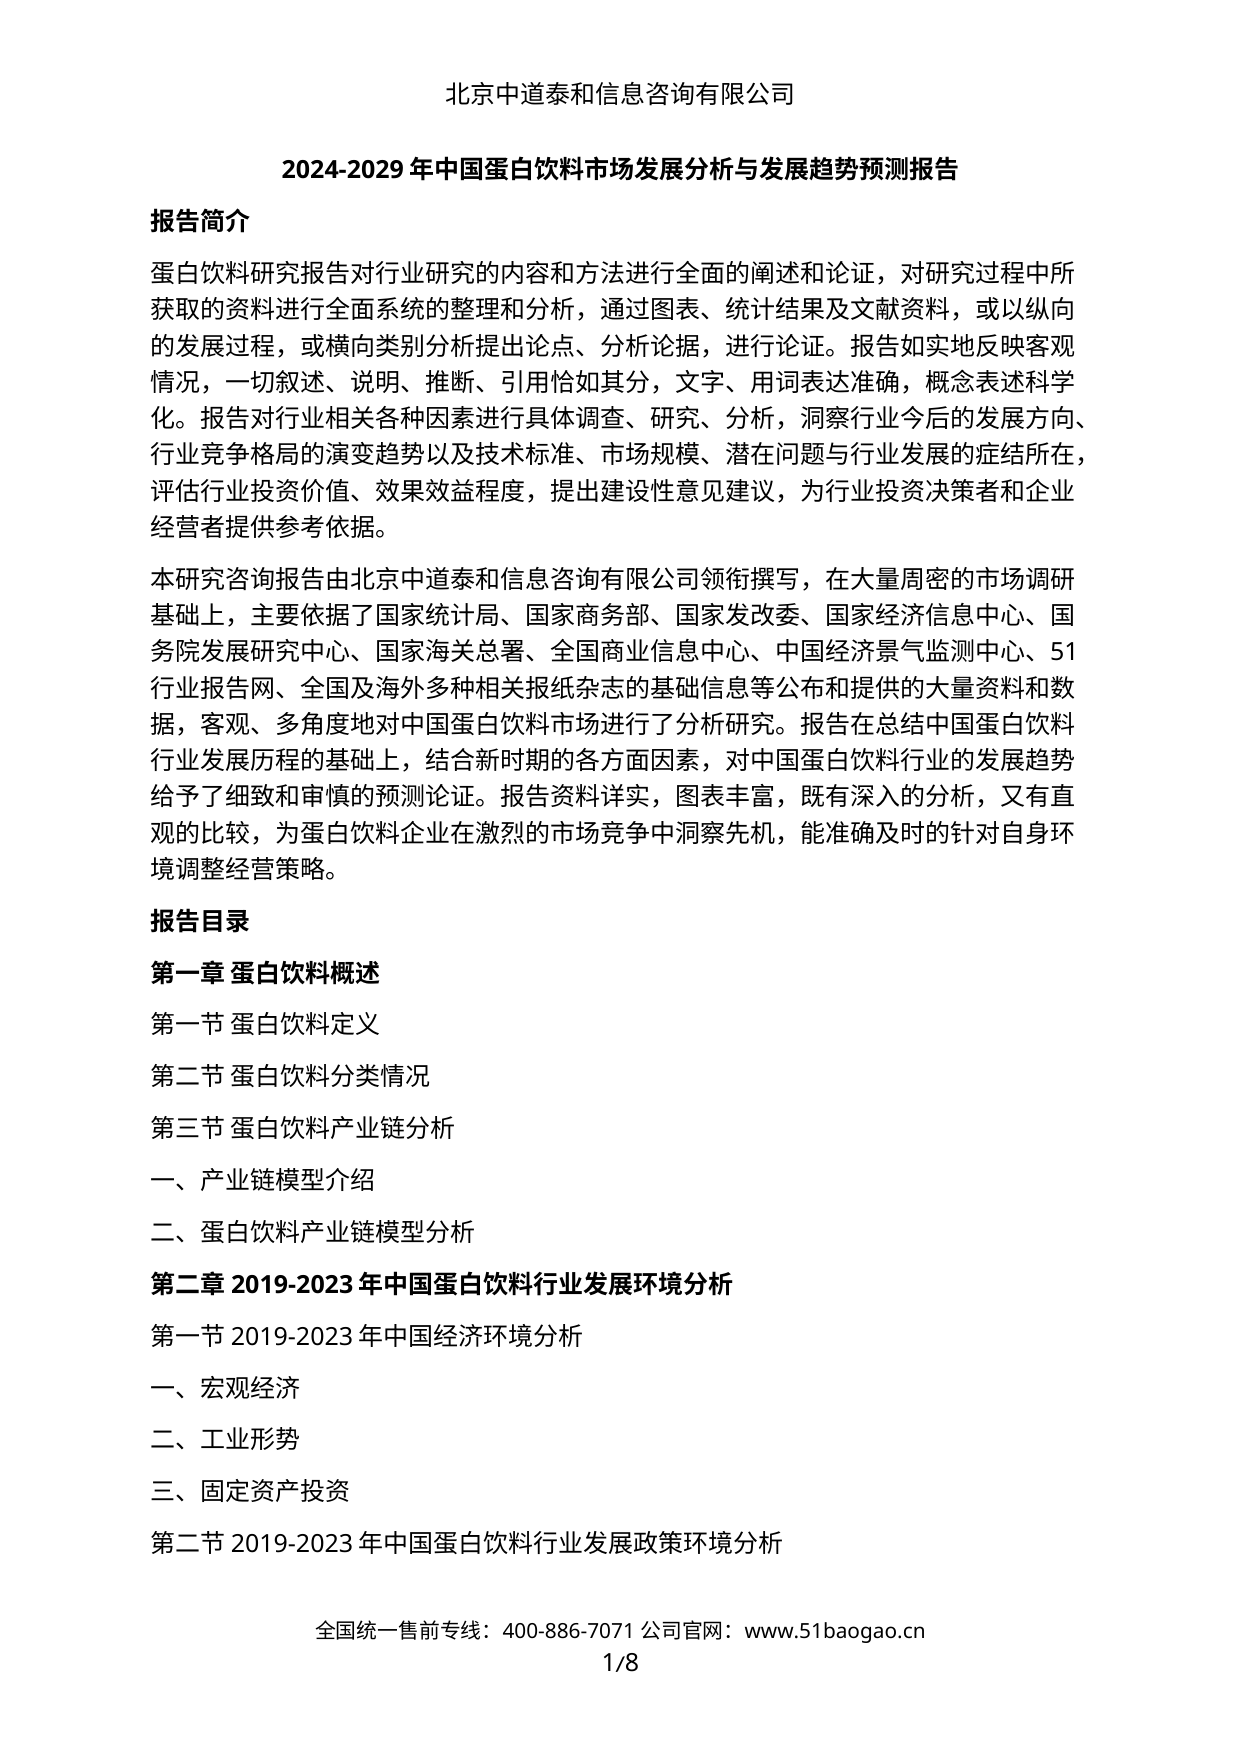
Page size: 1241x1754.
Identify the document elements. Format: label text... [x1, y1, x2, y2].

text 二、工业形势 [150, 1420, 1090, 1456]
text 二、蛋白饮料产业链模型分析 [150, 1212, 1090, 1249]
text 第二节 蛋白饮料分类情况 [150, 1057, 1090, 1093]
text 本研究咨询报告由北京中道泰和信息咨询有限公司领衔撰写，在大量周密的市场调研基础上，主要依据了国家统计局、国家商务部、国家发改委、国家经济信息中心、国务院发展研究中心、国家海关总署、全国商业信息中心、中国经济景气监测中心、51行业报告网、全国及海外多种相关报纸杂志的基础信息等公布和提供的大量资料和数据，客观、多角度地对中国蛋白饮料市场进行了分析研究。报告在总结中国蛋白饮料行业发展历程的基础上，结合新时期的各方面因素，对中国蛋白饮料行业的发展趋势给予了细致和审慎的预测论证。报告资料详实，图表丰富，既有深入的分析，又有直观的比较，为蛋白饮料企业在激烈的市场竞争中洞察先机，能准确及时的针对自身环境调整经营策略。 [150, 559, 1090, 886]
text 第一节 2019-2023年中国经济环境分析 [150, 1316, 1090, 1352]
text 一、宏观经济 [150, 1368, 1090, 1404]
text 2024-2029年中国蛋白饮料市场发展分析与发展趋势预测报告 [150, 150, 1090, 186]
text 报告目录 [150, 901, 1090, 937]
text 第二节 2019-2023年中国蛋白饮料行业发展政策环境分析 [150, 1524, 1090, 1560]
text 第二章 2019-2023年中国蛋白饮料行业发展环境分析 [150, 1264, 1090, 1301]
text 三、固定资产投资 [150, 1472, 1090, 1508]
text 第三节 蛋白饮料产业链分析 [150, 1109, 1090, 1145]
text 一、产业链模型介绍 [150, 1161, 1090, 1197]
text 蛋白饮料研究报告对行业研究的内容和方法进行全面的阐述和论证，对研究过程中所获取的资料进行全面系统的整理和分析，通过图表、统计结果及文献资料，或以纵向的发展过程，或横向类别分析提出论点、分析论据，进行论证。报告如实地反映客观情况，一切叙述、说明、推断、引用恰如其分，文字、用词表达准确，概念表述科学化。报告对行业相关各种因素进行具体调查、研究、分析，洞察行业今后的发展方向、行业竞争格局的演变趋势以及技术标准、市场规模、潜在问题与行业发展的症结所在，评估行业投资价值、效果效益程度，提出建设性意见建议，为行业投资决策者和企业经营者提供参考依据。 [150, 254, 1090, 544]
text 第一章 蛋白饮料概述 [150, 953, 1090, 989]
text 第一节 蛋白饮料定义 [150, 1005, 1090, 1041]
text 报告简介 [150, 202, 1090, 238]
